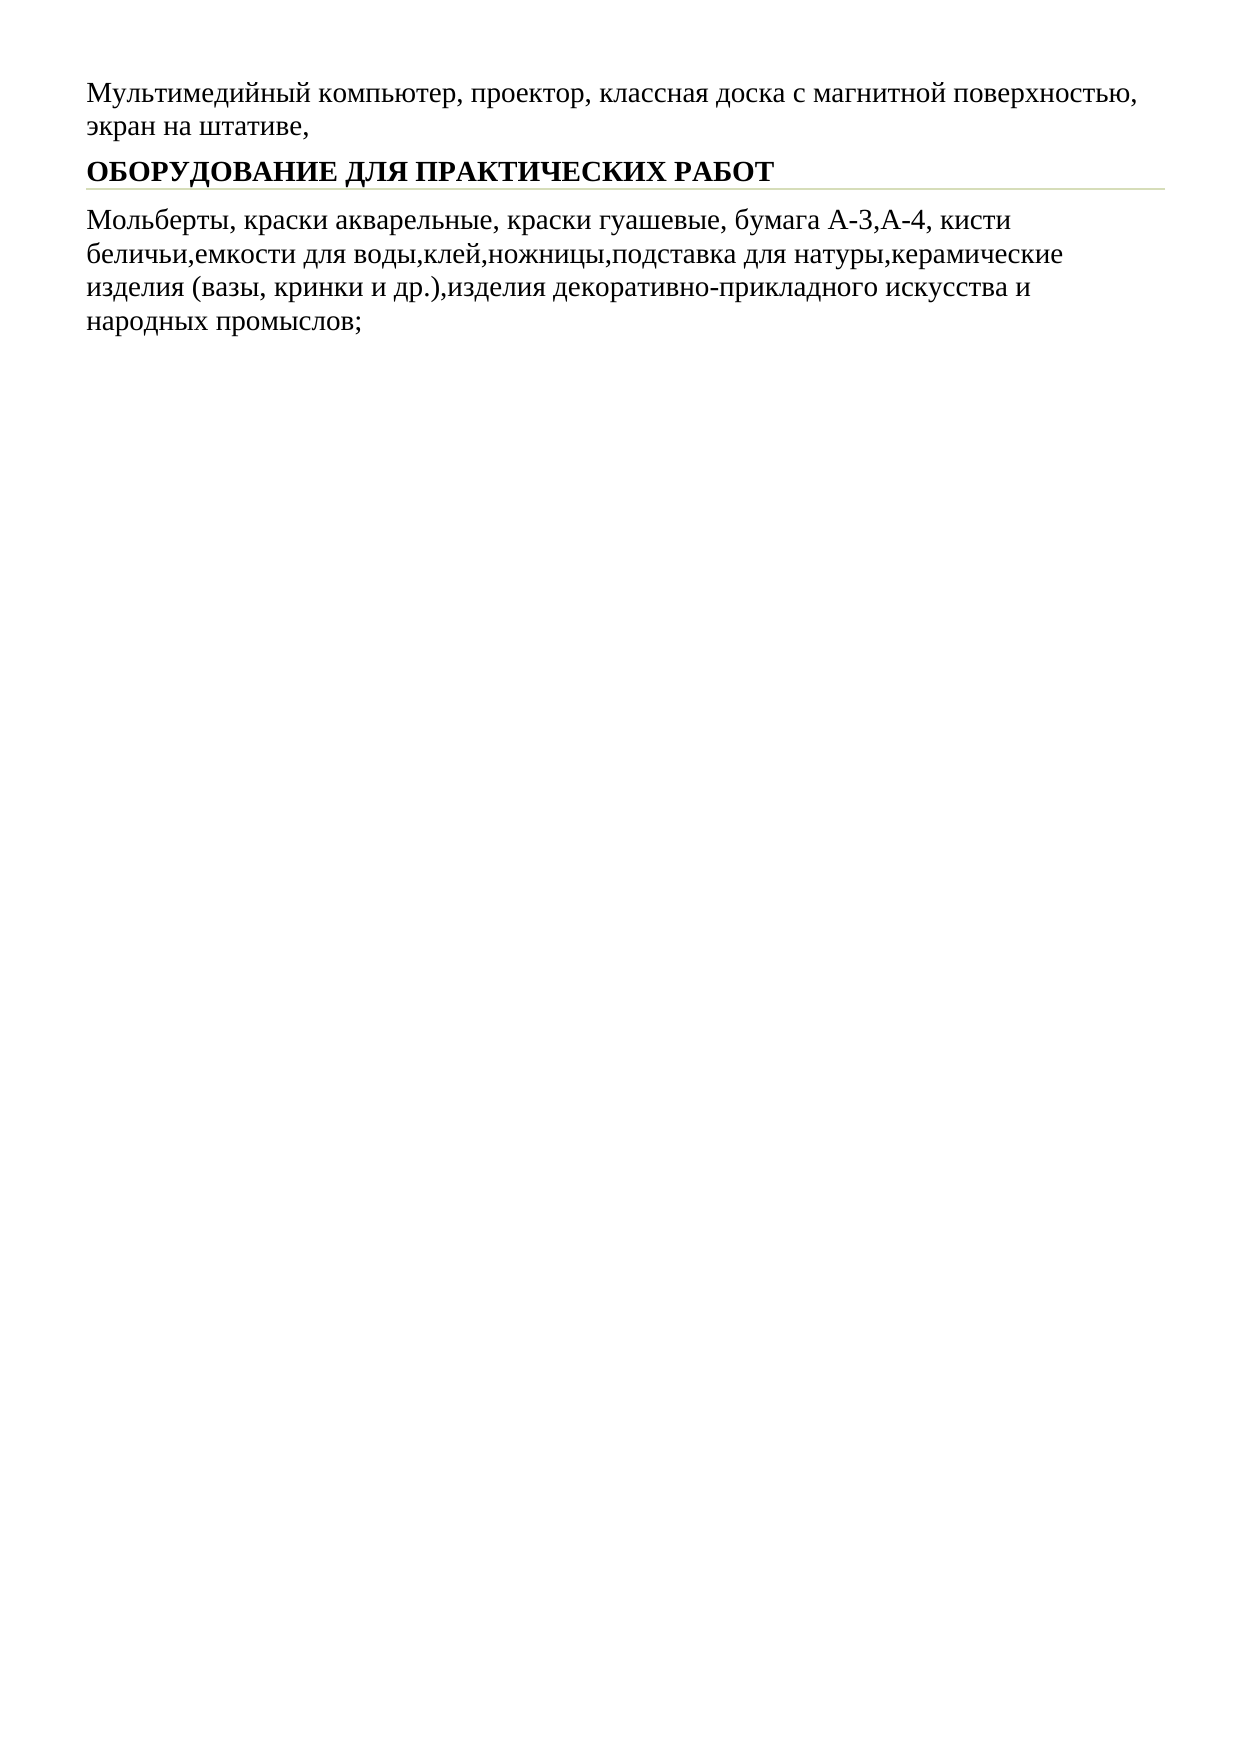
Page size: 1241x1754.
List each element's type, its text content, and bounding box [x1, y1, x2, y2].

text Мультимедийный компьютер, проектор, классная доска с магнитной поверхностью, экран на штативе, [86, 75, 1165, 142]
text Мольберты, краски акварельные, краски гуашевые, бумага А-3,А-4, кисти беличьи,емкости для воды,клей,ножницы,подставка для натуры,керамические изделия (вазы, кринки и др.),изделия декоративно-прикладного искусства и народных промыслов; [86, 202, 1076, 336]
text ОБОРУДОВАНИЕ ДЛЯ ПРАКТИЧЕСКИХ РАБОТ [86, 154, 1165, 188]
